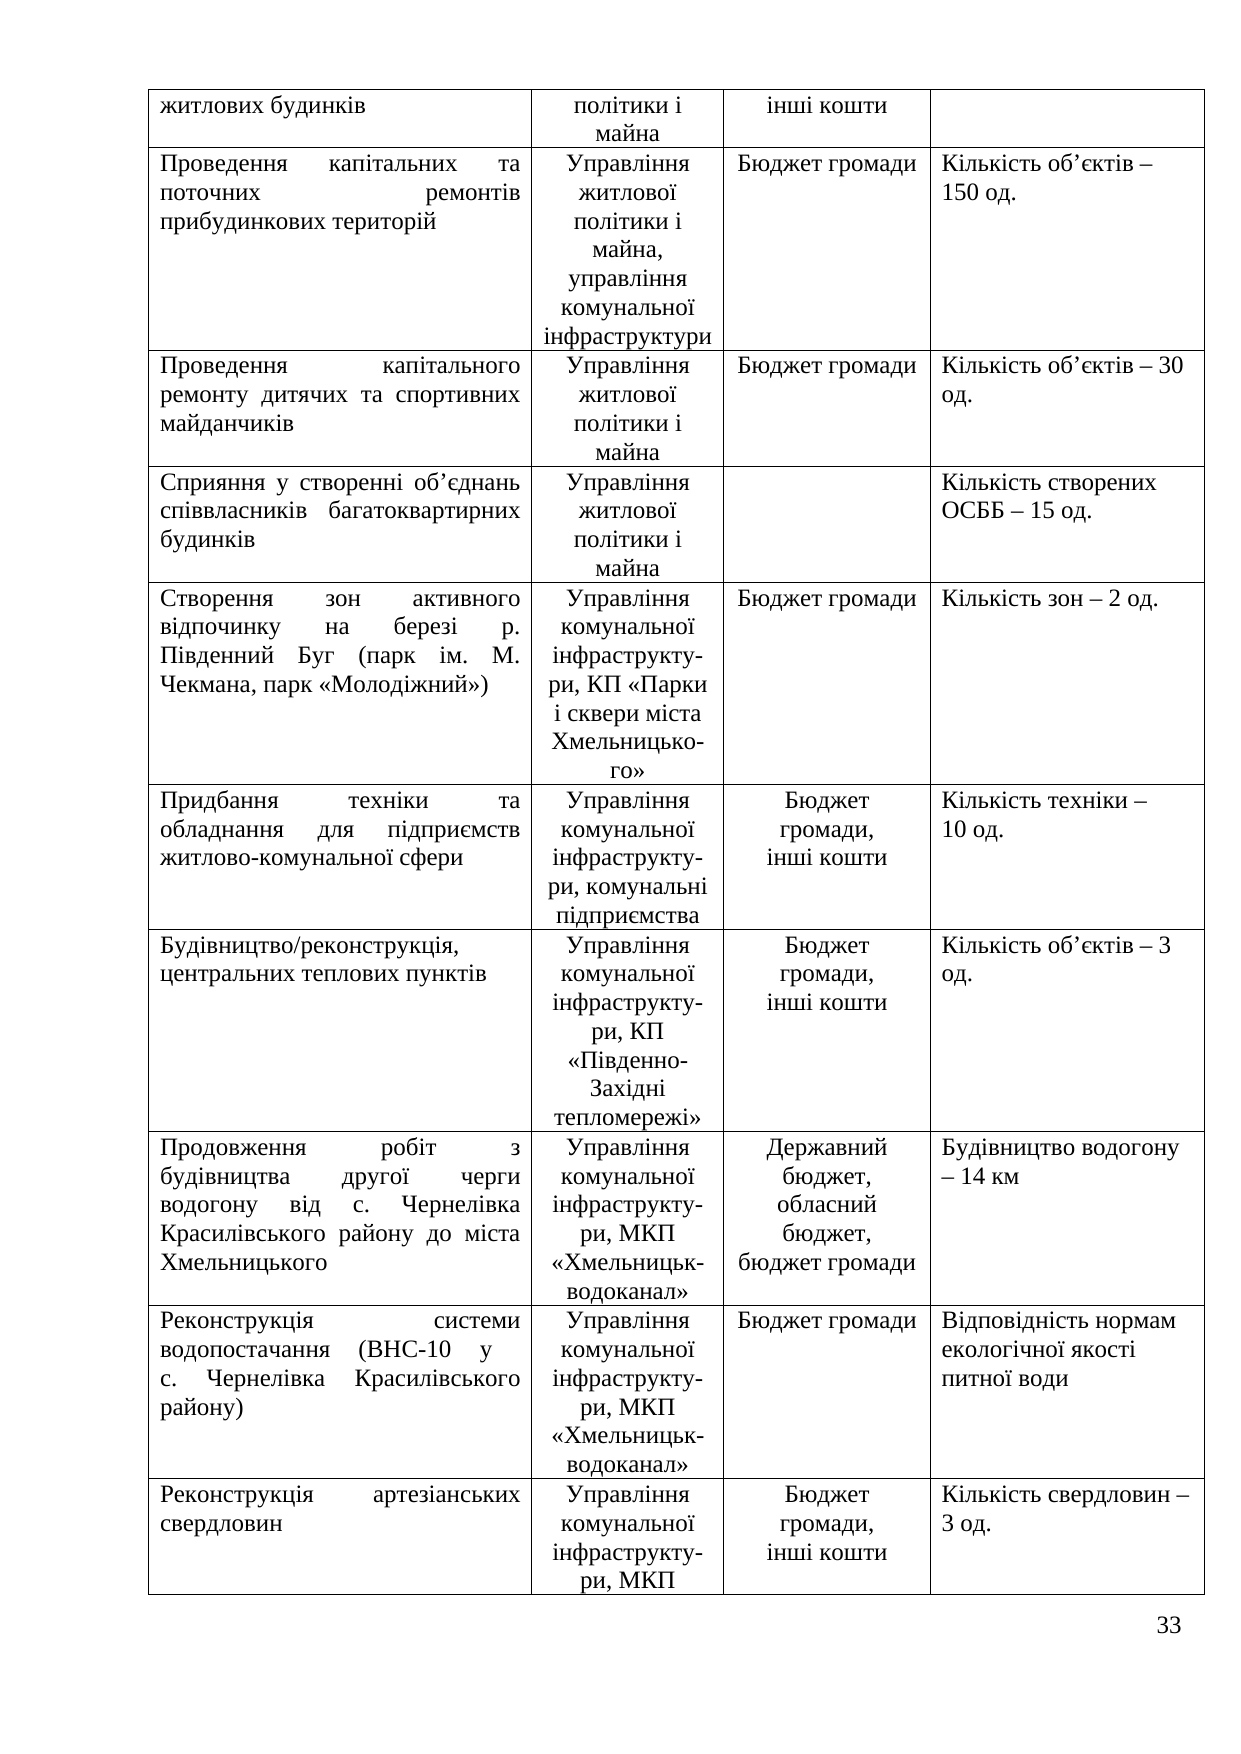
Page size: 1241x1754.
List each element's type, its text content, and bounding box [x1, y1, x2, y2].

table_cell Управління комунальної інфраструкту-ри, КП «Парки і сквери міста Хмельницько-го» [532, 583, 723, 784]
table_cell Будівництво водогону – 14 км [931, 1132, 1204, 1304]
table_cell Управління житлової політики і майна [532, 467, 723, 582]
table_cell Бюджет громади [724, 1306, 930, 1478]
table_cell Кількість зон – 2 од. [931, 583, 1204, 784]
table_cell Кількість об’єктів – 30 од. [931, 351, 1204, 466]
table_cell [532, 90, 723, 147]
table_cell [931, 90, 1204, 147]
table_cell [149, 90, 531, 147]
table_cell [931, 1479, 1204, 1594]
table_cell Створення зон активного відпочинку на березі р. Південний Буг (парк ім. М. Чекмана, парк «Молодіжний») [149, 583, 531, 784]
table_cell Будівництво/реконструкція, центральних теплових пунктів [149, 930, 531, 1131]
table_cell Бюджет громади [724, 148, 930, 349]
table_cell Кількість створених ОСББ – 15 од. [931, 467, 1204, 582]
table_cell Кількість техніки – 10 од. [931, 785, 1204, 929]
table_cell Відповідність нормам екологічної якості питної води [931, 1306, 1204, 1478]
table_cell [532, 1479, 723, 1594]
table_cell Проведення капітальних та поточних ремонтів прибудинкових територій [149, 148, 531, 349]
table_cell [724, 90, 930, 147]
table_cell Управління житлової політики і майна [532, 351, 723, 466]
table_cell Бюджет громади, інші кошти [724, 930, 930, 1131]
table_cell Управління житлової політики і майна, управління комунальної інфраструктури [532, 148, 723, 349]
table_cell Державний бюджет, обласний бюджет, бюджет громади [724, 1132, 930, 1304]
table_cell [724, 467, 930, 582]
table_cell Проведення капітального ремонту дитячих та спортивних майданчиків [149, 351, 531, 466]
table_cell Кількість об’єктів – 3 од. [931, 930, 1204, 1131]
table_cell Придбання техніки та обладнання для підприємств житлово-комунальної сфери [149, 785, 531, 929]
table_cell Бюджет громади [724, 351, 930, 466]
table_cell Управління комунальної інфраструкту-ри, МКП «Хмельницьк-водоканал» [532, 1132, 723, 1304]
table_cell Бюджет громади, інші кошти [724, 785, 930, 929]
table_cell Управління комунальної інфраструкту-ри, КП «Південно-Західні тепломережі» [532, 930, 723, 1131]
table_cell Продовження робіт з будівництва другої черги водогону від с. Чернелівка Красилівського району до міста Хмельницького [149, 1132, 531, 1304]
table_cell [149, 1479, 531, 1594]
table_cell Реконструкція системи водопостачання (ВНС-10 у с. Чернелівка Красилівського району) [149, 1306, 531, 1478]
table_cell Управління комунальної інфраструкту-ри, МКП «Хмельницьк-водоканал» [532, 1306, 723, 1478]
table_cell Бюджет громади [724, 583, 930, 784]
table_cell Кількість об’єктів – 150 од. [931, 148, 1204, 349]
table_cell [724, 1479, 930, 1594]
table_cell Сприяння у створенні об’єднань співвласників багатоквартирних будинків [149, 467, 531, 582]
table_cell Управління комунальної інфраструкту-ри, комунальні підприємства [532, 785, 723, 929]
